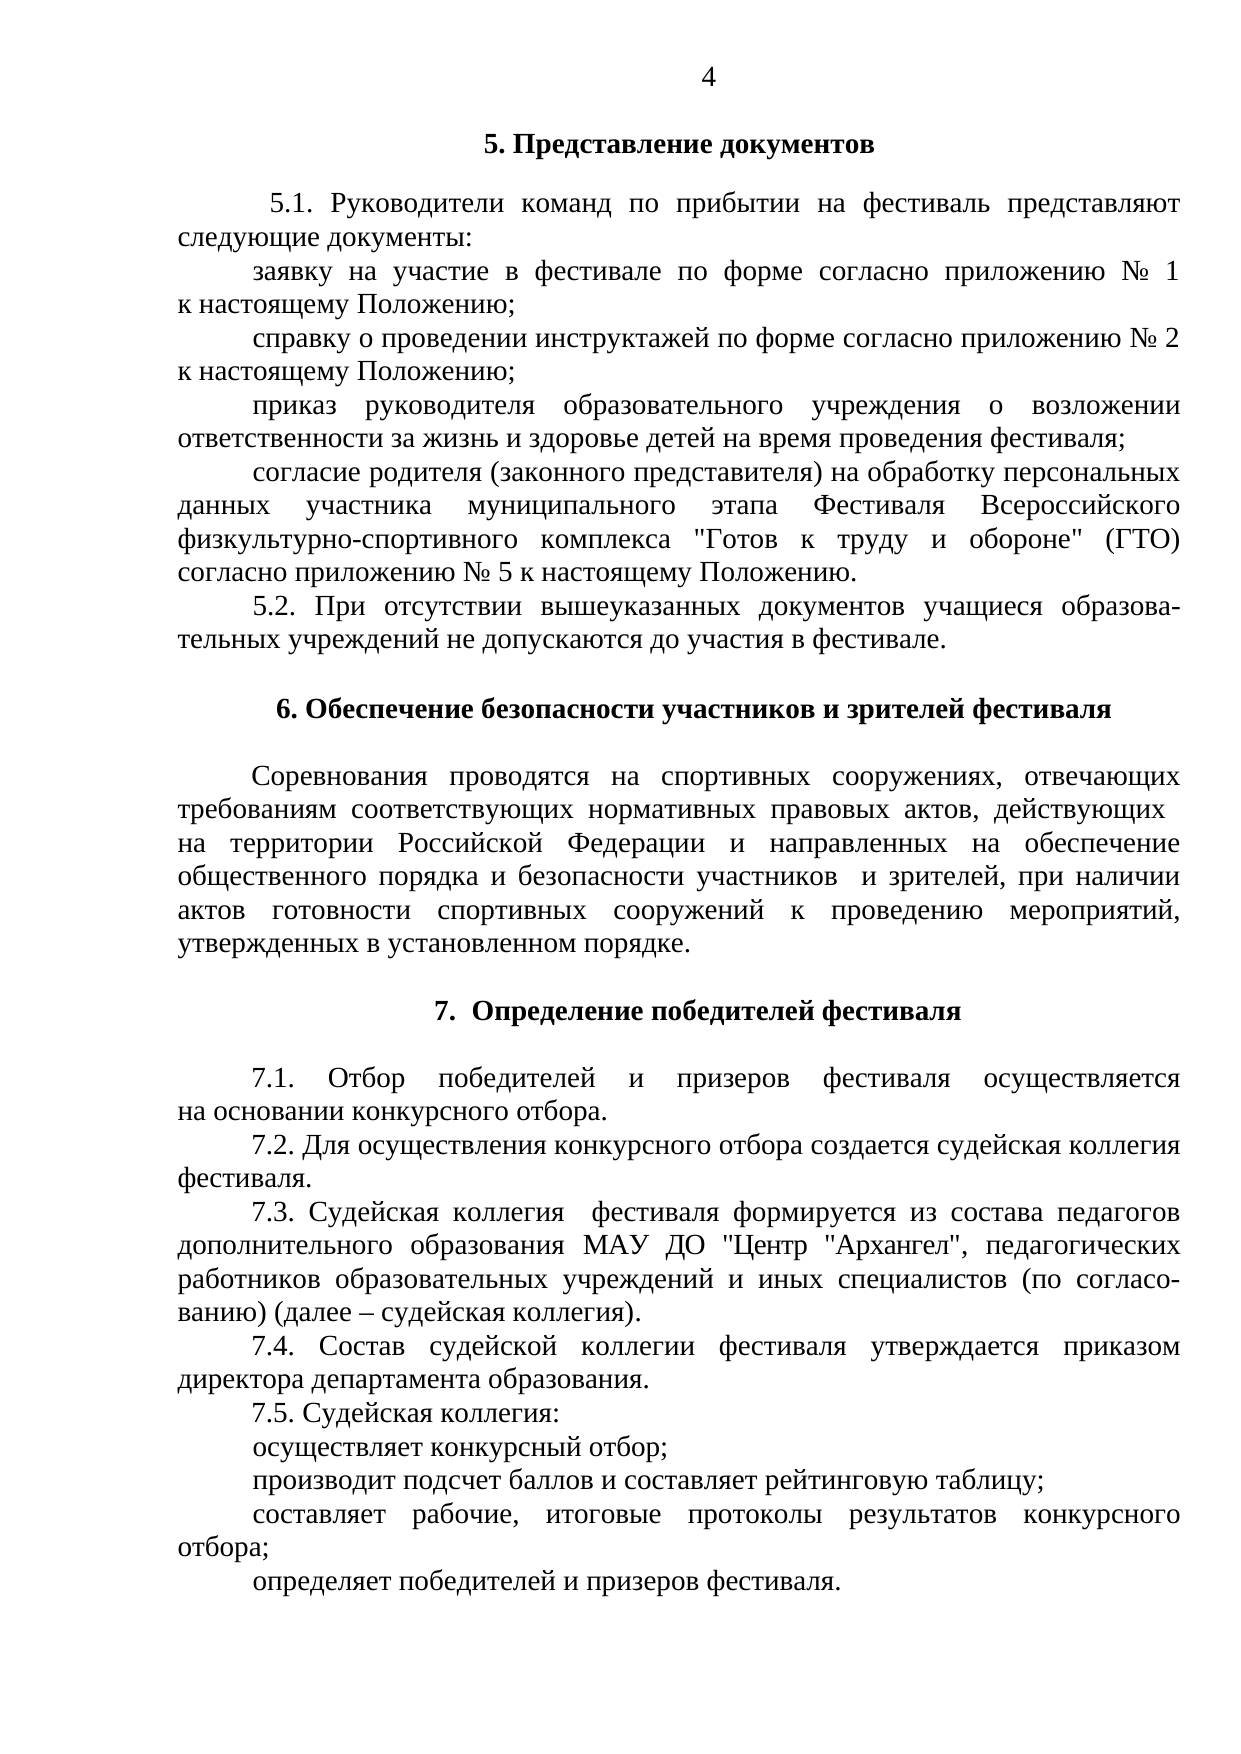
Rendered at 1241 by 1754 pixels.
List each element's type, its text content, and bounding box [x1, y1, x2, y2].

text составляет рабочие, итоговые протоколы результатов конкурсного отбора; [177, 1496, 1181, 1563]
text осуществляет конкурсный отбор; [177, 1429, 1181, 1462]
text производит подсчет баллов и составляет рейтинговую таблицу; [177, 1462, 1181, 1496]
text приказ руководителя образовательного учреждения о возложении ответственности за жизнь и здоровье детей на время проведения фестиваля; [177, 387, 1181, 454]
text 7.2. Для осуществления конкурсного отбора создается судейская коллегия фестиваля. [177, 1127, 1181, 1194]
text определяет победителей и призеров фестиваля. [177, 1563, 1181, 1596]
text 5. Представление документов [177, 126, 1181, 160]
text 6. Обеспечение безопасности участников и зрителей фестиваля [177, 691, 1181, 724]
text 5.2. При отсутствии вышеуказанных документов учащиеся образова-тельных учреждений не допускаются до участия в фестивале. [177, 588, 1181, 655]
text 4 [177, 59, 1181, 93]
text 7.4. Состав судейской коллегии фестиваля утверждается приказом директора департамента образования. [177, 1328, 1181, 1395]
list Определение победителей фестиваля [215, 993, 1181, 1026]
text справку о проведении инструктажей по форме согласно приложению № 2 к настоящему Положению; [177, 320, 1181, 387]
text 5.1. Руководители команд по прибытии на фестиваль представляют следующие документы: [177, 186, 1181, 253]
text 7.1. Отбор победителей и призеров фестиваля осуществляется на основании конкурсного отбора. [177, 1060, 1181, 1127]
text Соревнования проводятся на спортивных сооружениях, отвечающих требованиям соответствующих нормативных правовых актов, действующих на территории Российской Федерации и направленных на обеспечение общественного порядка и безопасности участников и зрителей, при наличии актов готовности спортивных сооружений к проведению мероприятий, утвержденных в установленном порядке. [177, 758, 1181, 959]
text 7.3. Судейская коллегия фестиваля формируется из состава педагогов дополнительного образования МАУ ДО "Центр "Архангел", педагогических работников образовательных учреждений и иных специалистов (по согласо-ванию) (далее – судейская коллегия). [177, 1194, 1181, 1328]
text заявку на участие в фестивале по форме согласно приложению № 1 к настоящему Положению; [177, 253, 1181, 320]
text 7.5. Судейская коллегия: [177, 1395, 1181, 1429]
text согласие родителя (законного представителя) на обработку персональных данных участника муниципального этапа Фестиваля Всероссийского физкультурно-спортивного комплекса "Готов к труду и обороне" (ГТО) согласно приложению № 5 к настоящему Положению. [177, 454, 1181, 588]
